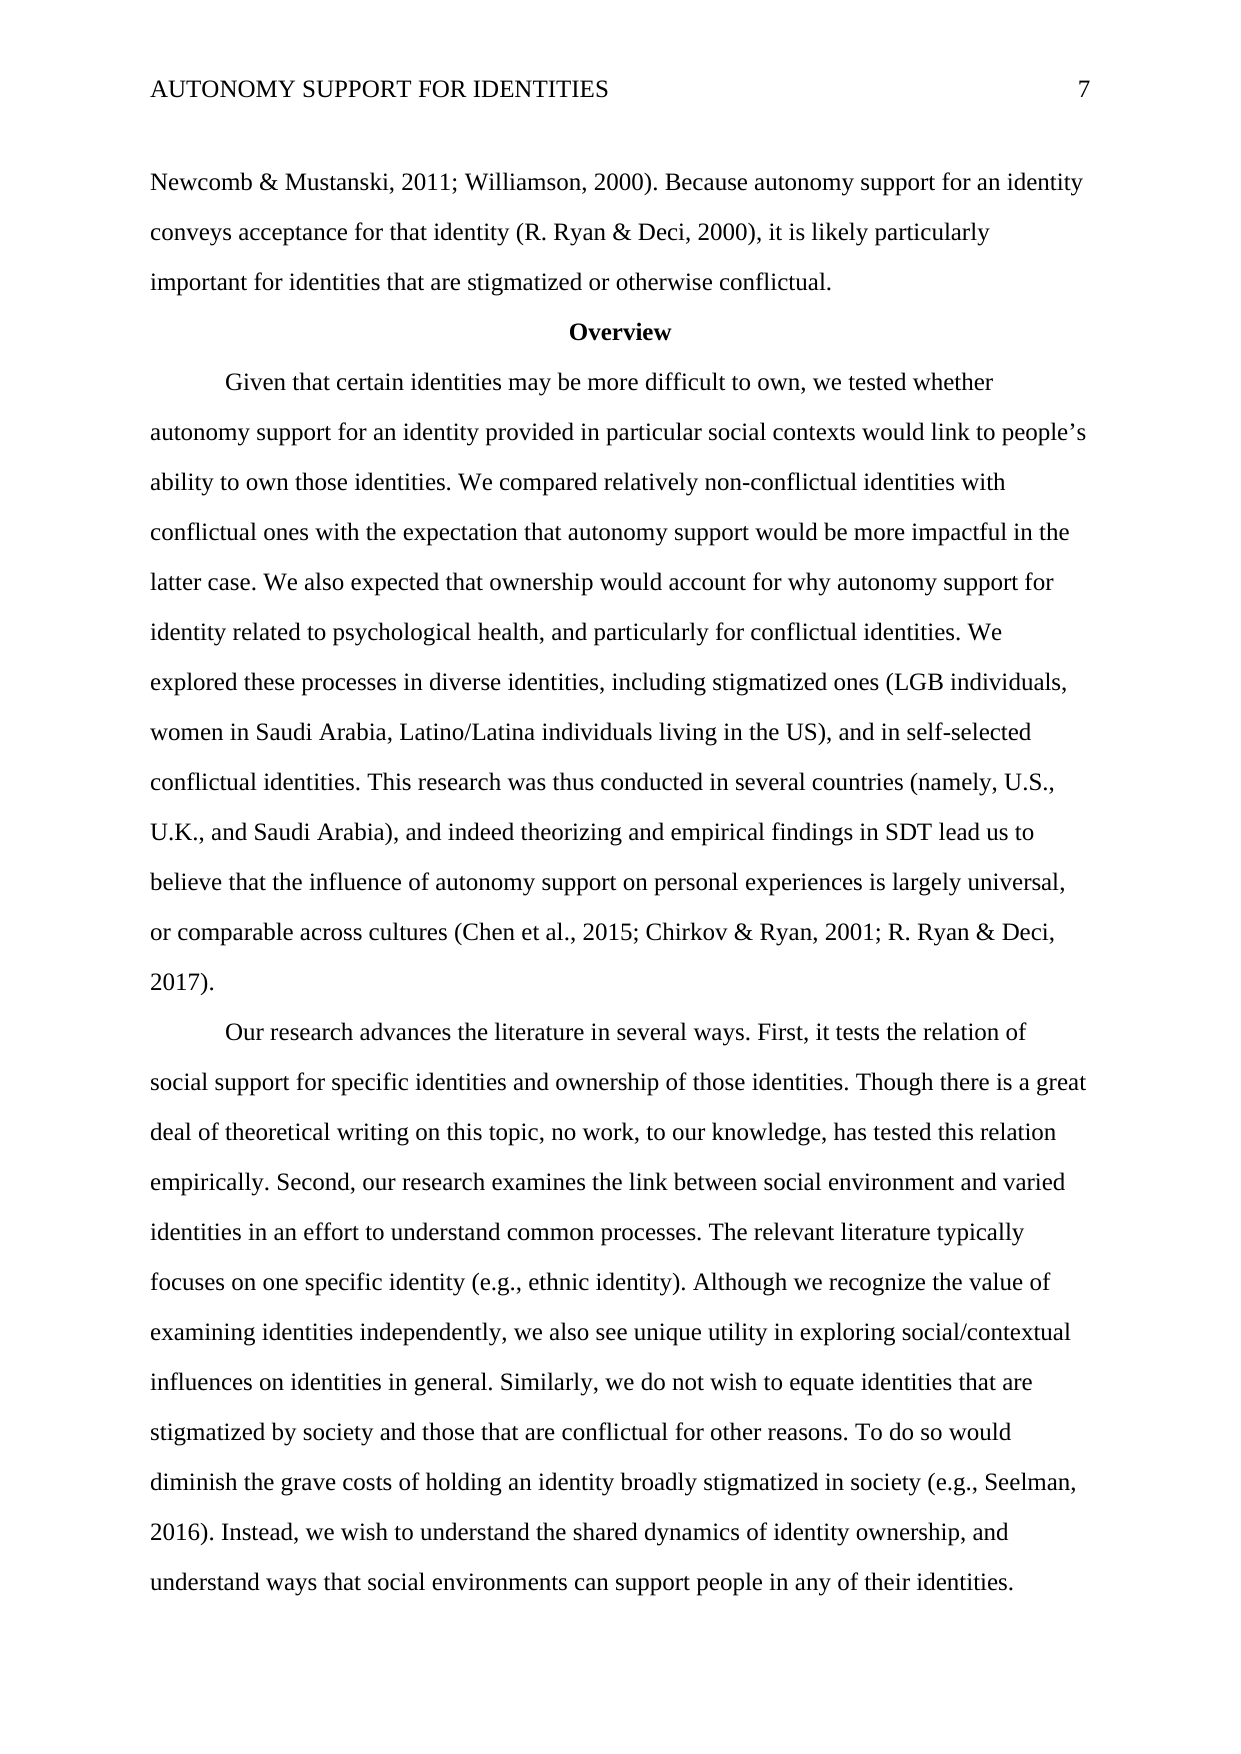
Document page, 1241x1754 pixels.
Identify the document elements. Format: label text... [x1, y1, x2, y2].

text Overview [150, 300, 1090, 350]
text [150, 1000, 1090, 1600]
text Given that certain identities may be more difficult to own, we tested whether autonomy support for an identity provided in particular social contexts would link to people’s ability to own those identities. We compared relatively non-conflictual identities with conflictual ones with the expectation that autonomy support would be more impactful in the latter case. We also expected that ownership would account for why autonomy support for identity related to psychological health, and particularly for conflictual identities. We explored these processes in diverse identities, including stigmatized ones (LGB individuals, women in Saudi Arabia, Latino/Latina individuals living in the US), and in self-selected conflictual identities. This research was thus conducted in several countries (namely, U.S., U.K., and Saudi Arabia), and indeed theorizing and empirical findings in SDT lead us to believe that the influence of autonomy support on personal experiences is largely universal, or comparable across cultures (Chen et al., 2015; Chirkov & Ryan, 2001; R. Ryan & Deci, 2017). [150, 350, 1090, 1000]
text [150, 150, 1090, 300]
